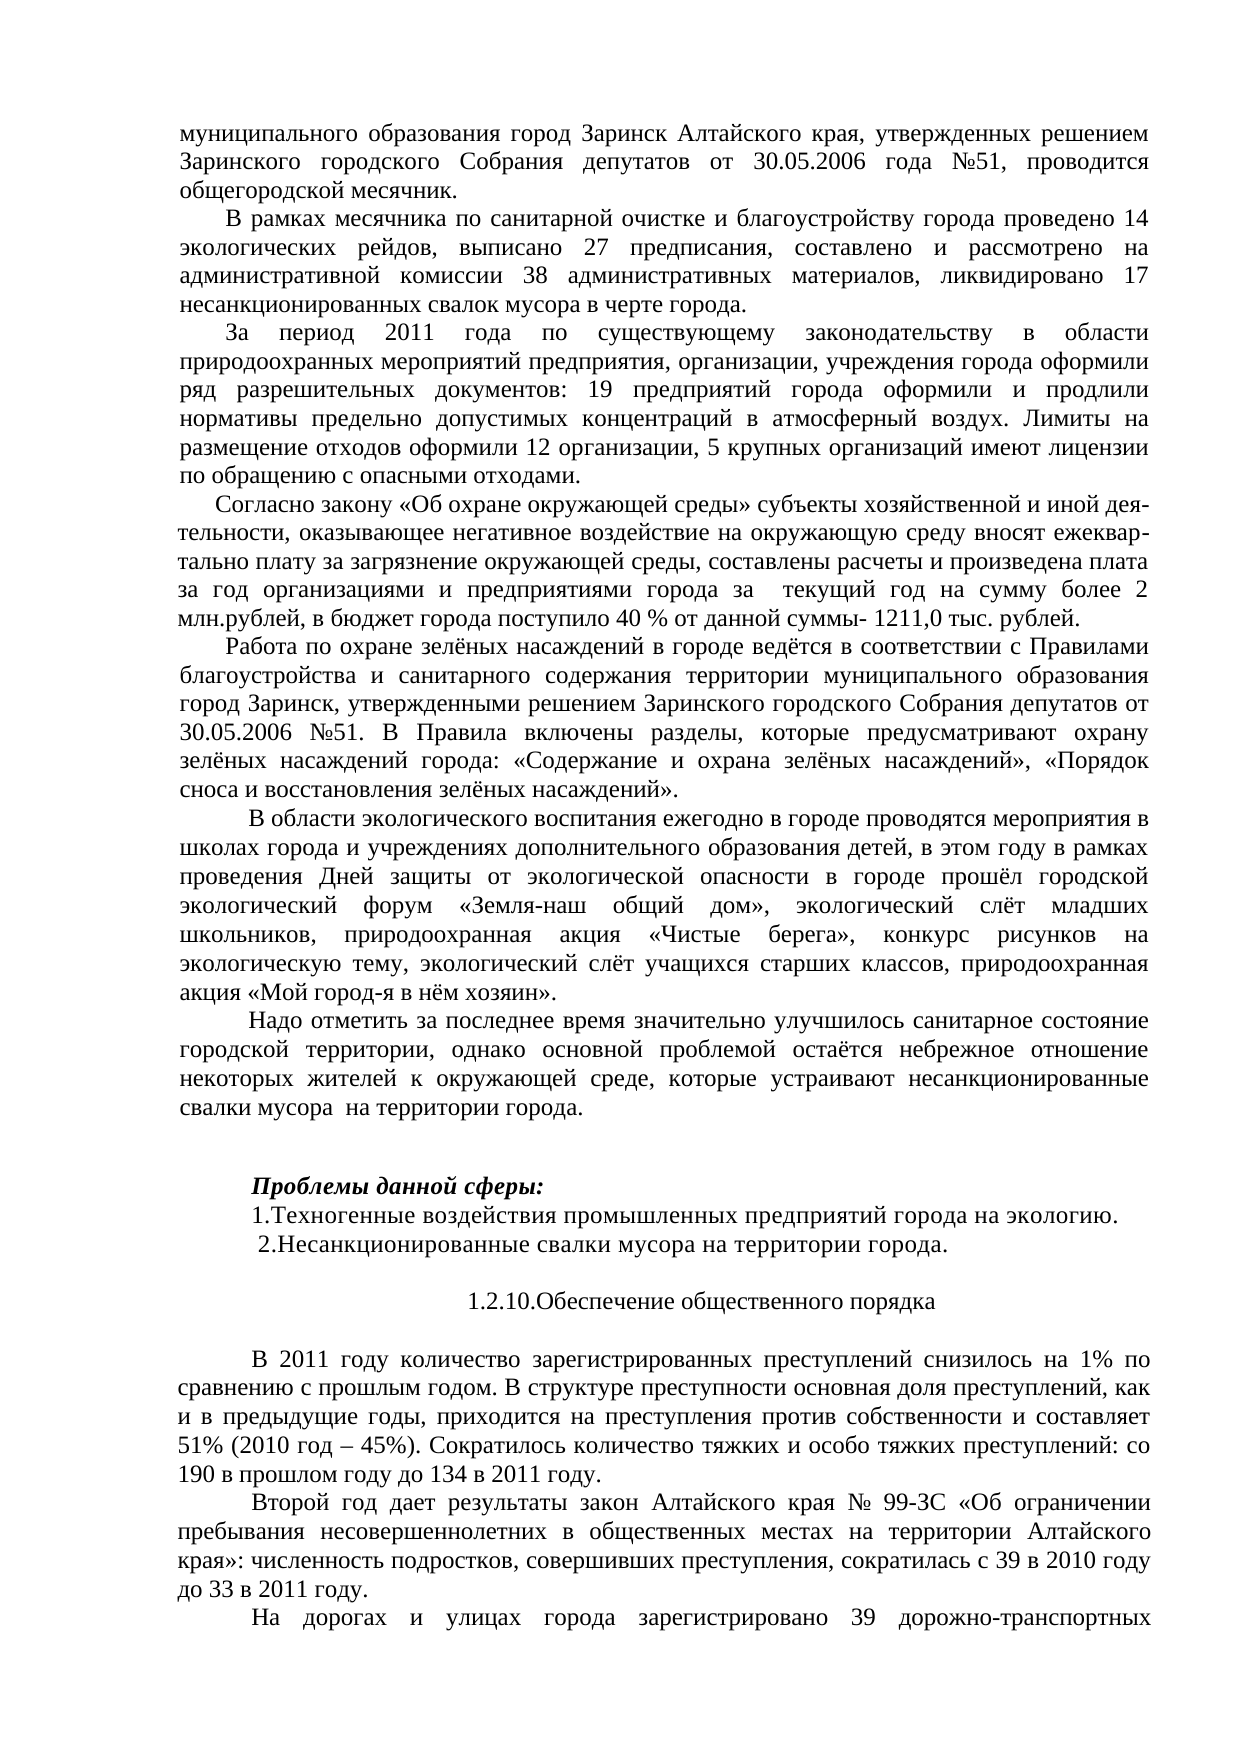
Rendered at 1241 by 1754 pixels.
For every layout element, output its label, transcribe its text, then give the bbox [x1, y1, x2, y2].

text За период 2011 года по существующему законодательству в области природоохранных мероприятий предприятия, организации, учреждения города оформили ряд разрешительных документов: 19 предприятий города оформили и продлили нормативы предельно допустимых концентраций в атмосферный воздух. Лимиты на размещение отходов оформили 12 организации, 5 крупных организаций имеют лицензии по обращению с опасными отходами. [179, 318, 1149, 489]
text В рамках месячника по санитарной очистке и благоустройству города проведено 14 экологических рейдов, выписано 27 предписания, составлено и рассмотрено на административной комиссии 38 административных материалов, ликвидировано 17 несанкционированных свалок мусора в черте города. [179, 204, 1149, 318]
text Второй год дает результаты закон Алтайского края № 99-ЗС «Об ограничении пребывания несовершеннолетних в общественных местах на территории Алтайского края»: численность подростков, совершивших преступления, сократилась с 39 в 2010 году до 33 в 2011 году. [177, 1487, 1152, 1602]
text Надо отметить за последнее время значительно улучшилось санитарное состояние городской территории, однако основной проблемой остаётся небрежное отношение некоторых жителей к окружающей среде, которые устраивают несанкционированные свалки мусора на территории города. [179, 1006, 1149, 1122]
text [179, 118, 1149, 204]
text Работа по охране зелёных насаждений в городе ведётся в соответствии с Правилами благоустройства и санитарного содержания территории муниципального образования город Заринск, утвержденными решением Заринского городского Собрания депутатов от 30.05.2006 №51. В Правила включены разделы, которые предусматривают охрану зелёных насаждений города: «Содержание и охрана зелёных насаждений», «Порядок сноса и восстановления зелёных насаждений». [179, 632, 1149, 803]
text В области экологического воспитания ежегодно в городе проводятся мероприятия в школах города и учреждениях дополнительного образования детей, в этом году в рамках проведения Дней защиты от экологической опасности в городе прошёл городской экологический форум «Земля-наш общий дом», экологический слёт младших школьников, природоохранная акция «Чистые берега», конкурс рисунков на экологическую тему, экологический слёт учащихся старших классов, природоохранная акция «Мой город-я в нём хозяин». [179, 803, 1149, 1006]
text 1.2.10.Обеспечение общественного порядка [177, 1286, 1152, 1315]
text 1.Техногенные воздействия промышленных предприятий города на экологию. [177, 1200, 1152, 1229]
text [177, 1602, 1152, 1631]
text 2.Несанкционированные свалки мусора на территории города. [177, 1229, 1152, 1257]
text Проблемы данной сферы: [177, 1171, 1152, 1200]
text Согласно закону «Об охране окружающей среды» субъекты хозяйственной и иной деятельности, оказывающее негативное воздействие на окружающую среду вносят ежеквартально плату за загрязнение окружающей среды, составлены расчеты и произведена плата за год организациями и предприятиями города за текущий год на сумму более 2 млн.рублей, в бюджет города поступило 40 % от данной суммы- 1211,0 тыс. рублей. [177, 489, 1149, 632]
text В 2011 году количество зарегистрированных преступлений снизилось на 1% по сравнению с прошлым годом. В структуре преступности основная доля преступлений, как и в предыдущие годы, приходится на преступления против собственности и составляет 51% (2010 год – 45%). Сократилось количество тяжких и особо тяжких преступлений: со 190 в прошлом году до 134 в 2011 году. [177, 1344, 1152, 1487]
